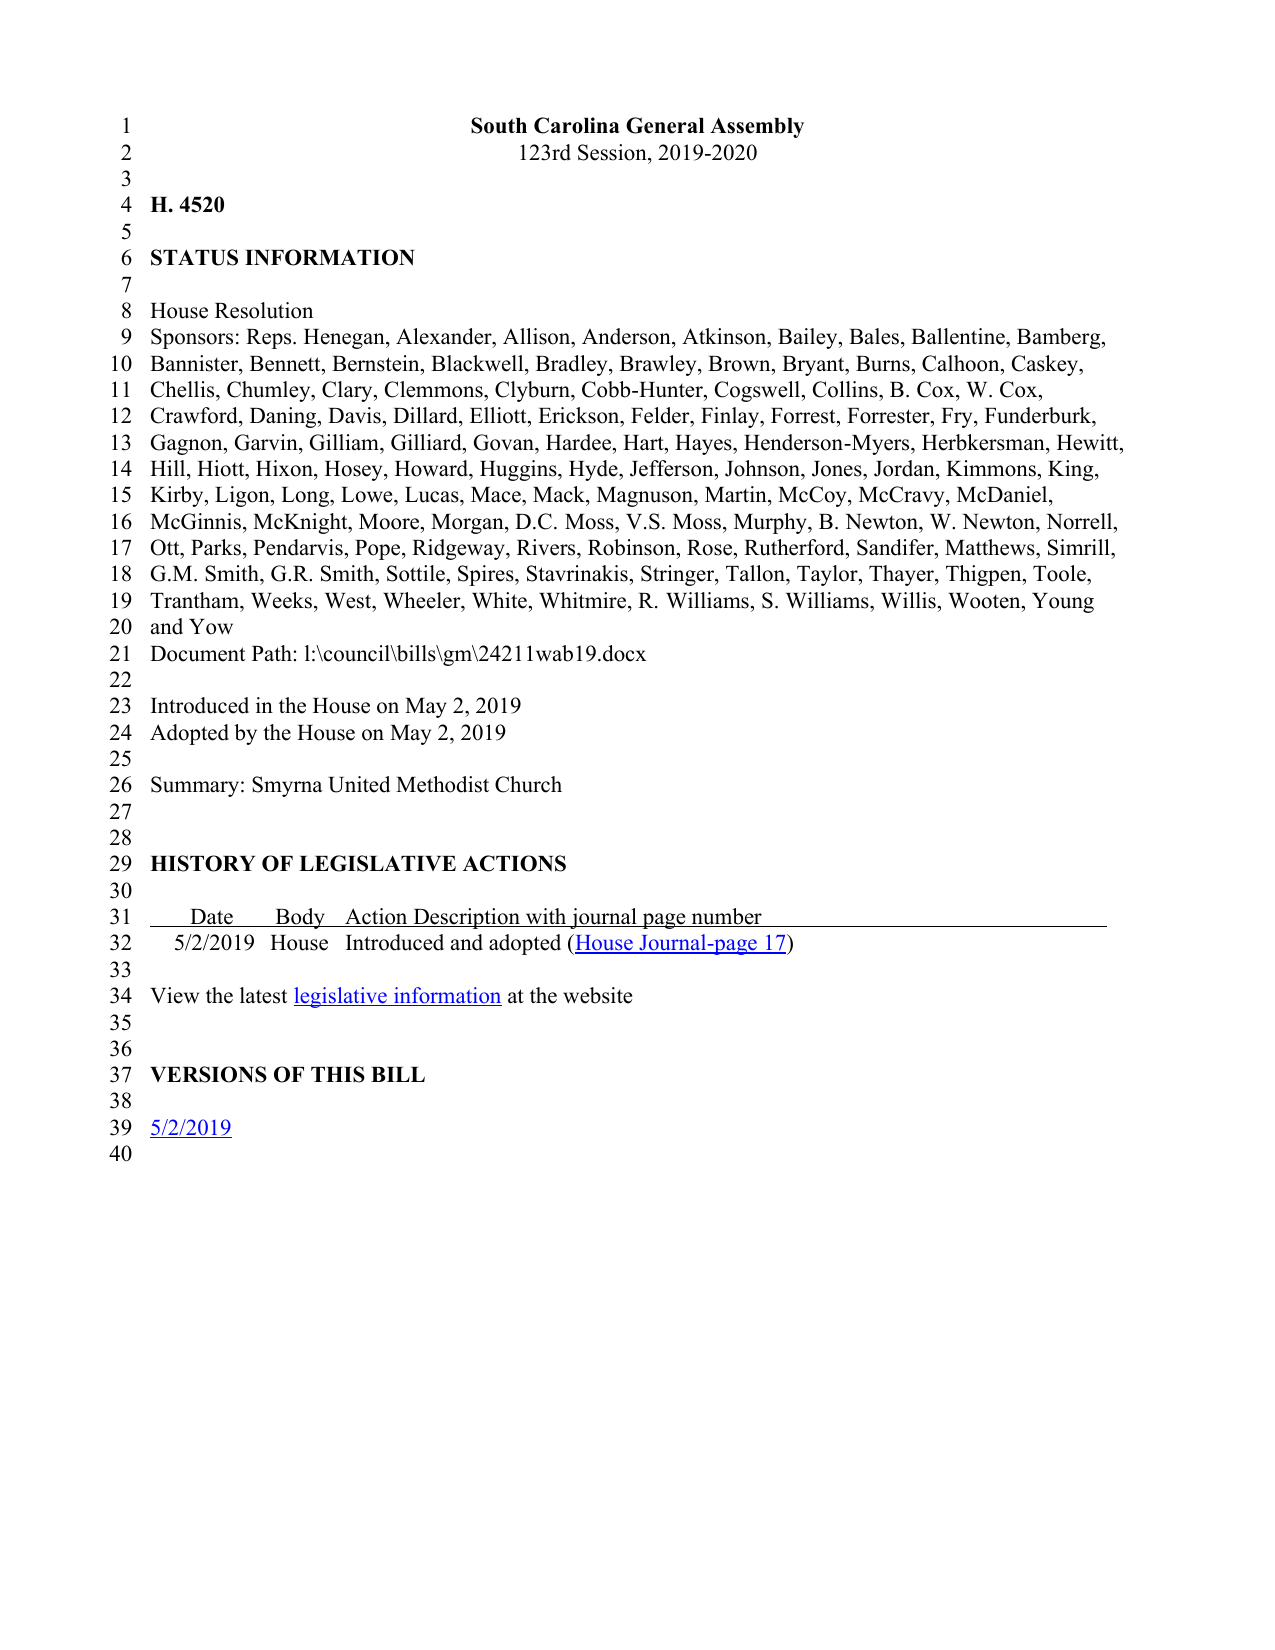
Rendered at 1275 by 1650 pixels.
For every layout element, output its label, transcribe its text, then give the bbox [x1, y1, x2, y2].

text STATUS INFORMATION [150, 244, 1125, 271]
text Introduced in the House on May 2, 2019 [150, 692, 1125, 719]
text House Resolution [150, 297, 1125, 323]
text 5/2/2019 House Introduced and adopted (House Journal-page 17) [150, 929, 1125, 956]
text Sponsors: Reps. Henegan, Alexander, Allison, Anderson, Atkinson, Bailey, Bales, Ballentine, Bamberg, Bannister, Bennett, Bernstein, Blackwell, Bradley, Brawley, Brown, Bryant, Burns, Calhoon, Caskey, Chellis, Chumley, Clary, Clemmons, Clyburn, Cobb-Hunter, Cogswell, Collins, B. Cox, W. Cox, Crawford, Daning, Davis, Dillard, Elliott, Erickson, Felder, Finlay, Forrest, Forrester, Fry, Funderburk, Gagnon, Garvin, Gilliam, Gilliard, Govan, Hardee, Hart, Hayes, Henderson-Myers, Herbkersman, Hewitt, Hill, Hiott, Hixon, Hosey, Howard, Huggins, Hyde, Jefferson, Johnson, Jones, Jordan, Kimmons, King, Kirby, Ligon, Long, Lowe, Lucas, Mace, Mack, Magnuson, Martin, McCoy, McCravy, McDaniel, McGinnis, McKnight, Moore, Morgan, D.C. Moss, V.S. Moss, Murphy, B. Newton, W. Newton, Norrell, Ott, Parks, Pendarvis, Pope, Ridgeway, Rivers, Robinson, Rose, Rutherford, Sandifer, Matthews, Simrill, G.M. Smith, G.R. Smith, Sottile, Spires, Stavrinakis, Stringer, Tallon, Taylor, Thayer, Thigpen, Toole, Trantham, Weeks, West, Wheeler, White, Whitmire, R. Williams, S. Williams, Willis, Wooten, Young and Yow [150, 323, 1125, 639]
text HISTORY OF LEGISLATIVE ACTIONS [150, 850, 1125, 877]
text Summary: Smyrna United Methodist Church [150, 771, 1125, 798]
text 5/2/2019 [150, 1114, 1125, 1140]
text Date Body Action Description with journal page number [150, 903, 1125, 929]
text Adopted by the House on May 2, 2019 [150, 719, 1125, 745]
text South Carolina General Assembly [150, 112, 1125, 139]
text Document Path: l:\council\bills\gm\24211wab19.docx [150, 639, 1125, 666]
text VERSIONS OF THIS BILL [150, 1061, 1125, 1088]
text 123rd Session, 2019-2020 [150, 139, 1125, 165]
text H. 4520 [150, 192, 1125, 218]
text View the latest legislative information at the website [150, 982, 1125, 1008]
